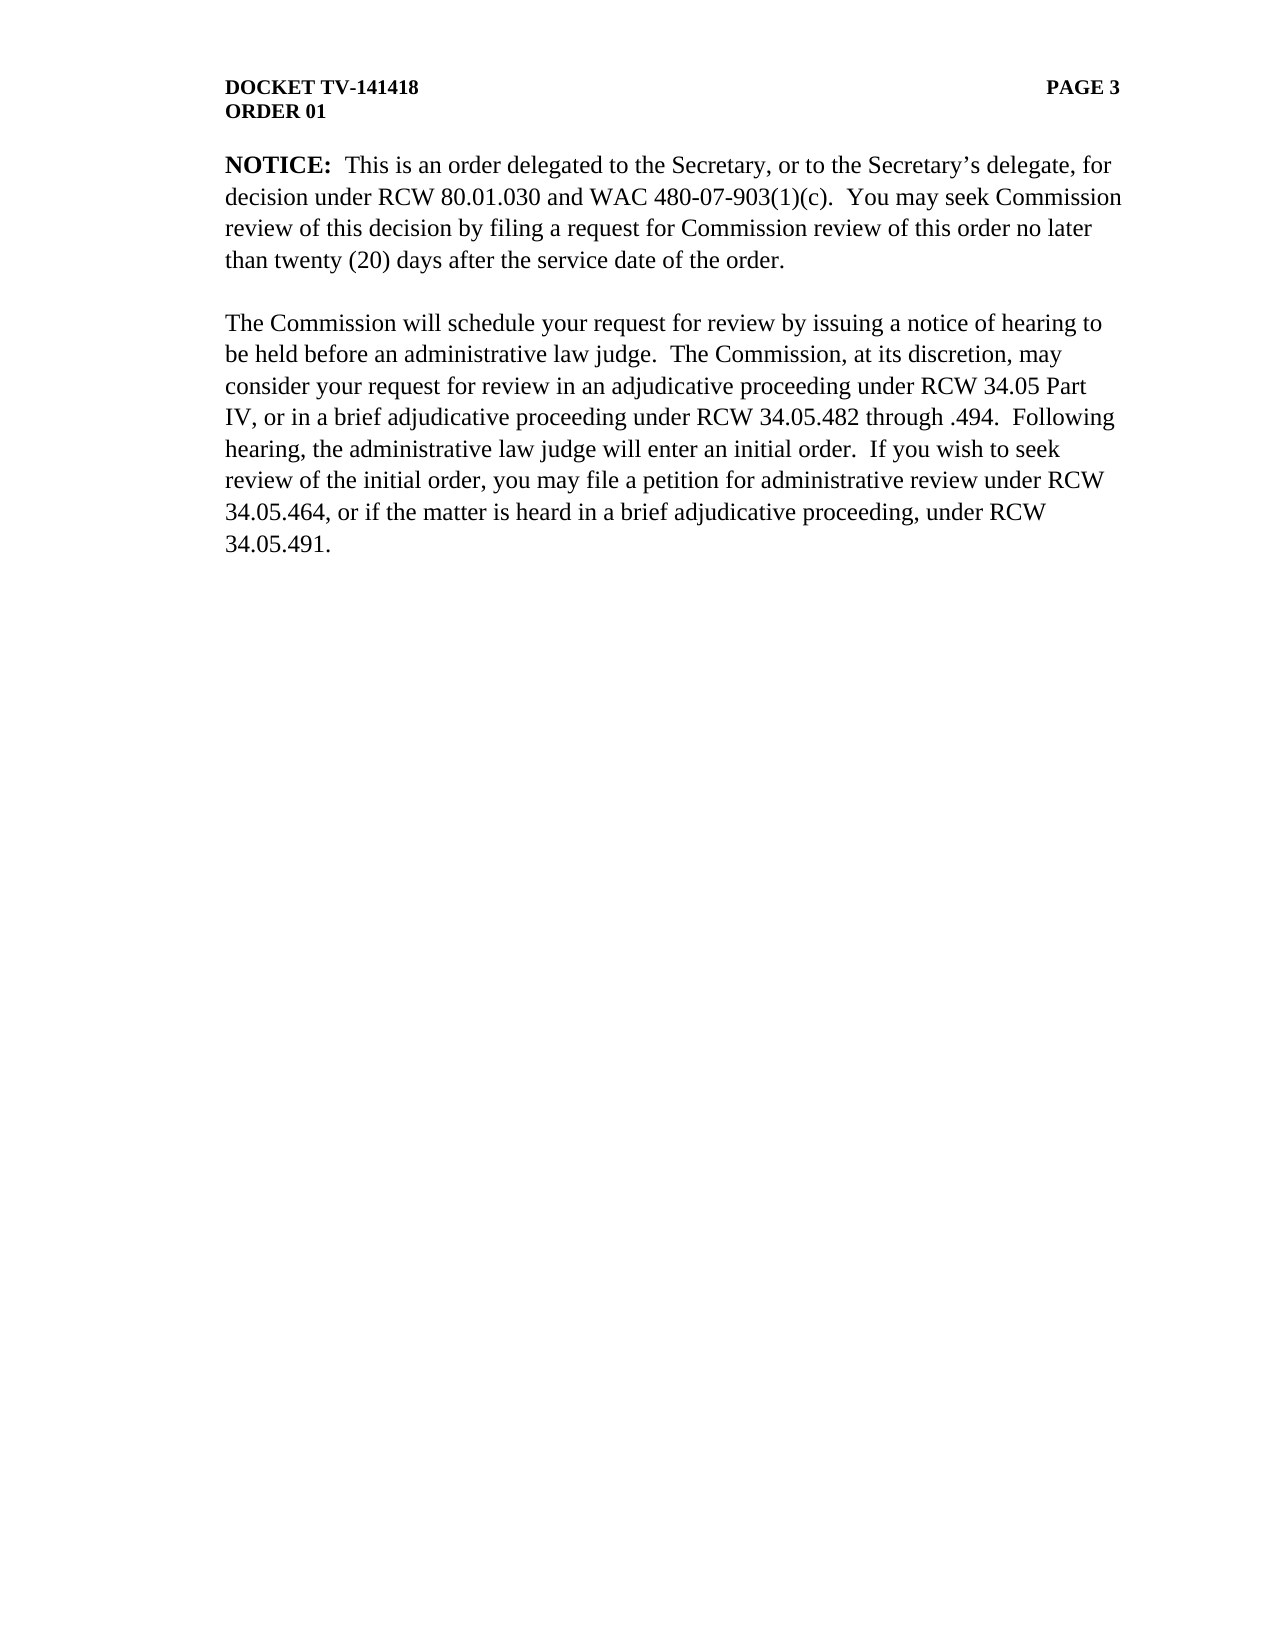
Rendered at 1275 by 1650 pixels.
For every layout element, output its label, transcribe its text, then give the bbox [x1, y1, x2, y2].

text The Commission will schedule your request for review by issuing a notice of hearing to be held before an administrative law judge. The Commission, at its discretion, may consider your request for review in an adjudicative proceeding under RCW 34.05 Part IV, or in a brief adjudicative proceeding under RCW 34.05.482 through .494. Following hearing, the administrative law judge will enter an initial order. If you wish to seek review of the initial order, you may file a petition for administrative review under RCW 34.05.464, or if the matter is heard in a brief adjudicative proceeding, under RCW 34.05.491. [225, 308, 1125, 557]
text NOTICE: This is an order delegated to the Secretary, or to the Secretary’s delegate, for decision under RCW 80.01.030 and WAC 480-07-903(1)(c). You may seek Commission review of this decision by filing a request for Commission review of this order no later than twenty (20) days after the service date of the order. [225, 150, 1125, 273]
